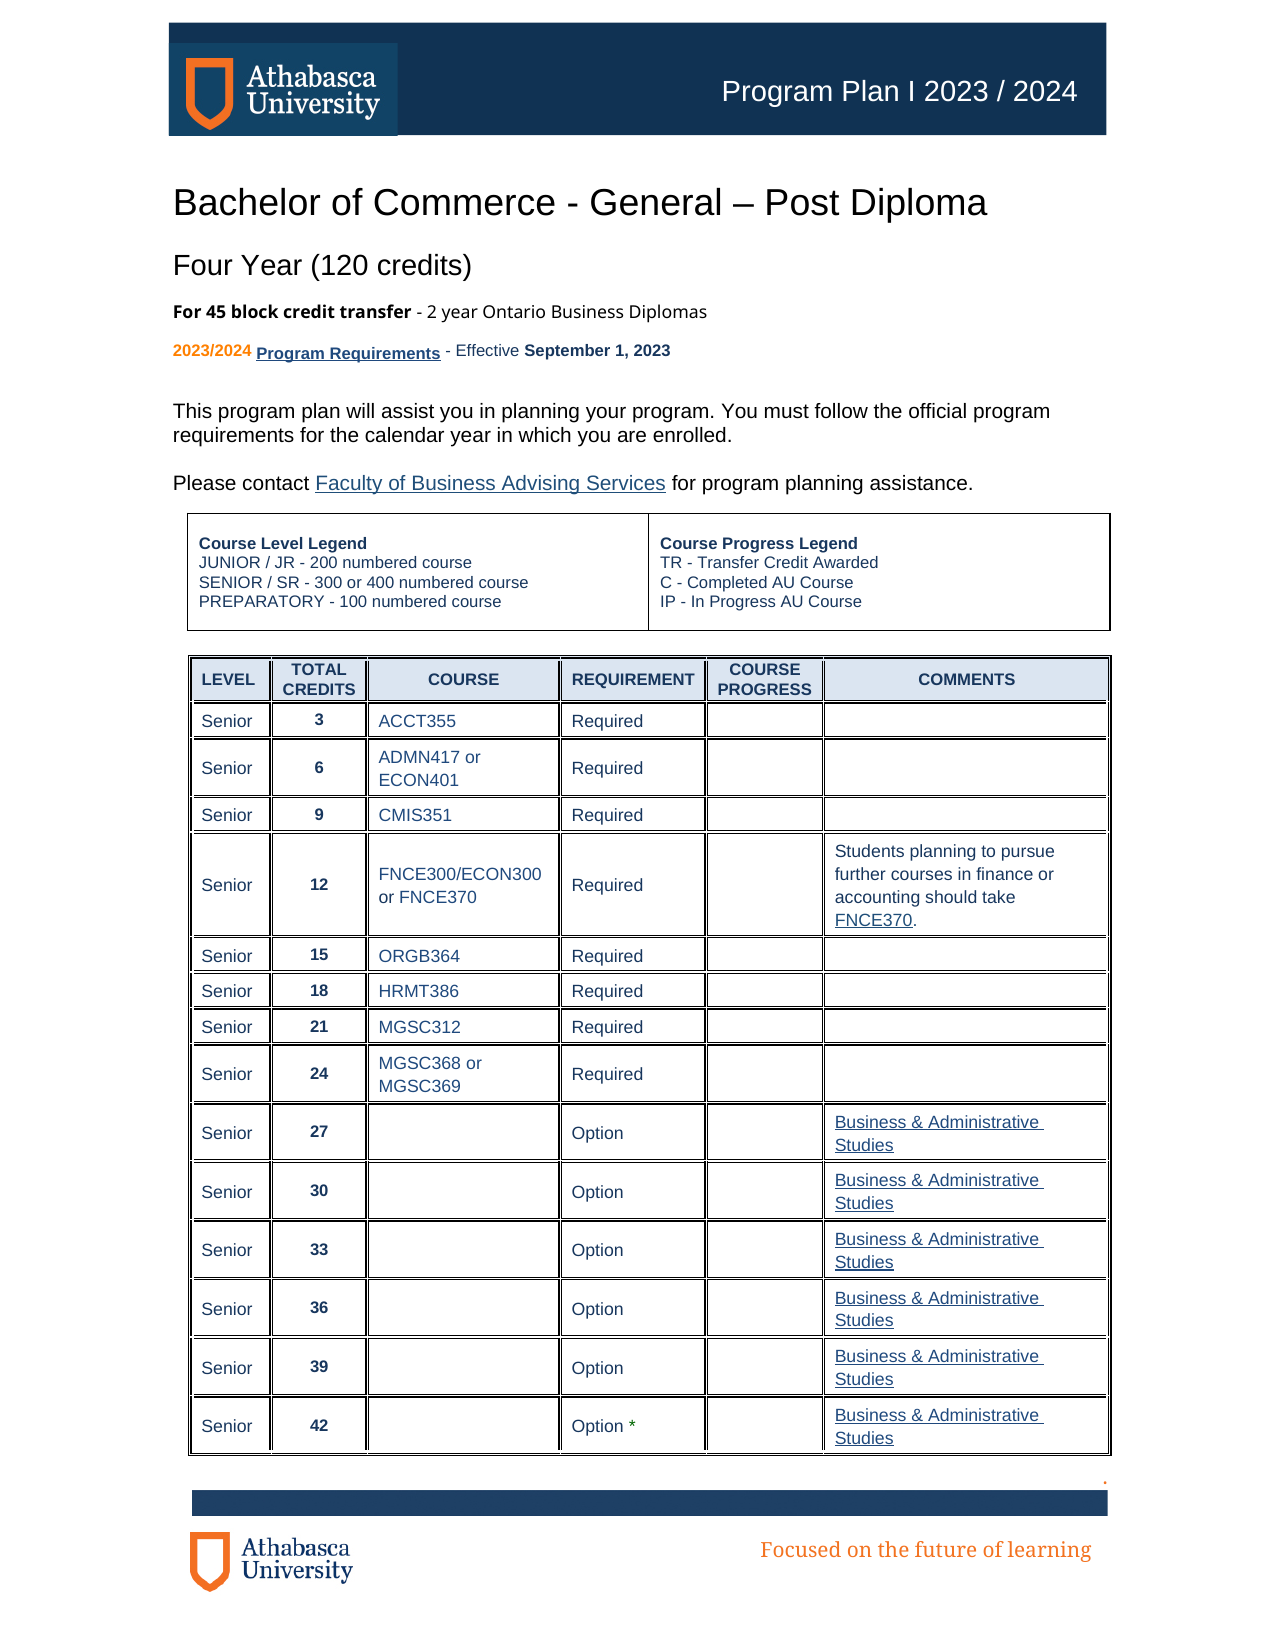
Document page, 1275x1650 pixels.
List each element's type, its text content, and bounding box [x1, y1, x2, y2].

table_cell Senior [190, 700, 271, 736]
table_cell [823, 970, 1110, 1006]
subtitle 2023/2024 Program Requirements - Effective September 1, 2023 [173, 341, 1107, 363]
table_cell Required [562, 938, 704, 970]
table_header COURSE PROGRESS [706, 658, 823, 700]
table_cell [708, 1105, 822, 1159]
table_cell Senior [190, 830, 271, 934]
picture [168, 43, 398, 136]
table_cell Required [562, 1046, 704, 1101]
table_cell 15 [273, 938, 365, 970]
table_cell Senior [190, 1042, 271, 1101]
table_cell [708, 1339, 822, 1394]
table_cell Required [562, 798, 704, 830]
table_cell [708, 798, 822, 830]
table_cell [825, 736, 1108, 794]
table_cell Required [562, 704, 704, 736]
table_cell Required [562, 1010, 704, 1042]
table_cell Option [562, 1280, 704, 1335]
table_cell Business & Administrative Studies [823, 1394, 1110, 1453]
table_cell [369, 1280, 558, 1335]
table_cell [708, 704, 822, 736]
table_cell Senior [192, 1101, 270, 1159]
table_cell 6 [273, 740, 365, 794]
table_cell Option * [560, 1394, 706, 1453]
table_cell Senior [192, 1277, 270, 1335]
table_cell Option [562, 1163, 704, 1218]
table_cell MGSC312 [369, 1010, 558, 1042]
table_cell [708, 834, 822, 934]
table_cell ADMN417 or ECON401 [369, 740, 558, 794]
text For 45 block credit transfer - 2 year Ontario Business Diplomas [173, 299, 1138, 323]
table_cell FNCE300/ECON300 or FNCE370 [369, 834, 558, 934]
table_cell Business & Administrative Studies [825, 1277, 1108, 1335]
table_cell [706, 1397, 823, 1453]
table_cell Senior [192, 935, 270, 970]
table_cell [823, 700, 1110, 736]
table_header REQUIREMENT [560, 656, 706, 700]
table_cell [825, 935, 1108, 970]
table_cell 21 [273, 1010, 365, 1042]
table_cell 9 [273, 798, 365, 830]
table_cell 27 [273, 1105, 365, 1159]
table_header Course Progress Legend TR - Transfer Credit Awarded C - Completed AU Course IP - In Progress AU Course [649, 514, 1109, 630]
text This program plan will assist you in planning your program. You must follow the official program requirements for the calendar year in which you are enrolled. Please contact Faculty of Business Advising Services for program planning assistance. [173, 380, 1138, 495]
table_cell Senior [190, 1335, 271, 1394]
table_cell [708, 1010, 822, 1042]
table_header COMMENTS [823, 656, 1110, 700]
table_cell ORGB364 [369, 938, 558, 970]
picture [192, 1490, 1108, 1516]
table_cell Senior [190, 1218, 271, 1277]
table_cell [708, 1280, 822, 1335]
picture [187, 1528, 357, 1596]
table_cell [823, 1042, 1110, 1101]
table_cell [369, 1163, 558, 1218]
table_cell [708, 1046, 822, 1101]
table_cell Option [562, 1222, 704, 1277]
table_cell Business & Administrative Studies [823, 1159, 1110, 1218]
table_cell Business & Administrative Studies [825, 1101, 1108, 1159]
table_cell Senior [190, 970, 271, 1006]
table_cell Option [562, 1339, 704, 1394]
subtitle Bachelor of Commerce - General – Post Diploma [173, 180, 1107, 223]
table_cell ACCT355 [369, 704, 558, 736]
table_cell Business & Administrative Studies [823, 1218, 1110, 1277]
table_cell [369, 1222, 558, 1277]
table_cell [708, 740, 822, 794]
table_cell [708, 974, 822, 1006]
subtitle Four Year (120 credits) [173, 248, 1107, 282]
table_cell CMIS351 [369, 798, 558, 830]
table_cell 3 [273, 704, 365, 736]
table_cell [369, 1105, 558, 1159]
table_header TOTAL CREDITS [271, 658, 367, 700]
table_cell Senior [190, 1394, 271, 1453]
table_cell 36 [273, 1280, 365, 1335]
table_cell 39 [273, 1339, 365, 1394]
table_cell 33 [273, 1222, 365, 1277]
table_cell Senior [190, 1006, 271, 1042]
table_cell Required [562, 974, 704, 1006]
table_cell 12 [273, 834, 365, 934]
table_cell MGSC368 or MGSC369 [369, 1046, 558, 1101]
table_cell [825, 795, 1108, 830]
table_cell Option [562, 1105, 704, 1159]
table_cell Senior [190, 1159, 271, 1218]
table_header Course Level Legend JUNIOR / JR - 200 numbered course SENIOR / SR - 300 or 400 numbered course PREPARATORY - 100 numbered course [188, 514, 648, 630]
table_cell Required [562, 740, 704, 794]
table_cell [823, 1006, 1110, 1042]
table_cell Required [562, 834, 704, 934]
table_cell 30 [273, 1163, 365, 1218]
table_cell HRMT386 [369, 974, 558, 1006]
table_cell 18 [273, 974, 365, 1006]
table_header LEVEL [192, 659, 271, 700]
table_cell 42 [271, 1397, 367, 1453]
table_cell Students planning to pursue further courses in finance or accounting should take FNCE370. [823, 830, 1110, 934]
table_cell [708, 1163, 822, 1218]
table_header COURSE [367, 658, 560, 700]
table_cell Senior [192, 795, 270, 830]
table_cell [367, 1397, 560, 1453]
table_cell Senior [192, 736, 270, 794]
table_cell Business & Administrative Studies [823, 1335, 1110, 1394]
table_cell [708, 1222, 822, 1277]
table_cell 24 [273, 1046, 365, 1101]
table_cell [708, 938, 822, 970]
table_cell [369, 1339, 558, 1394]
